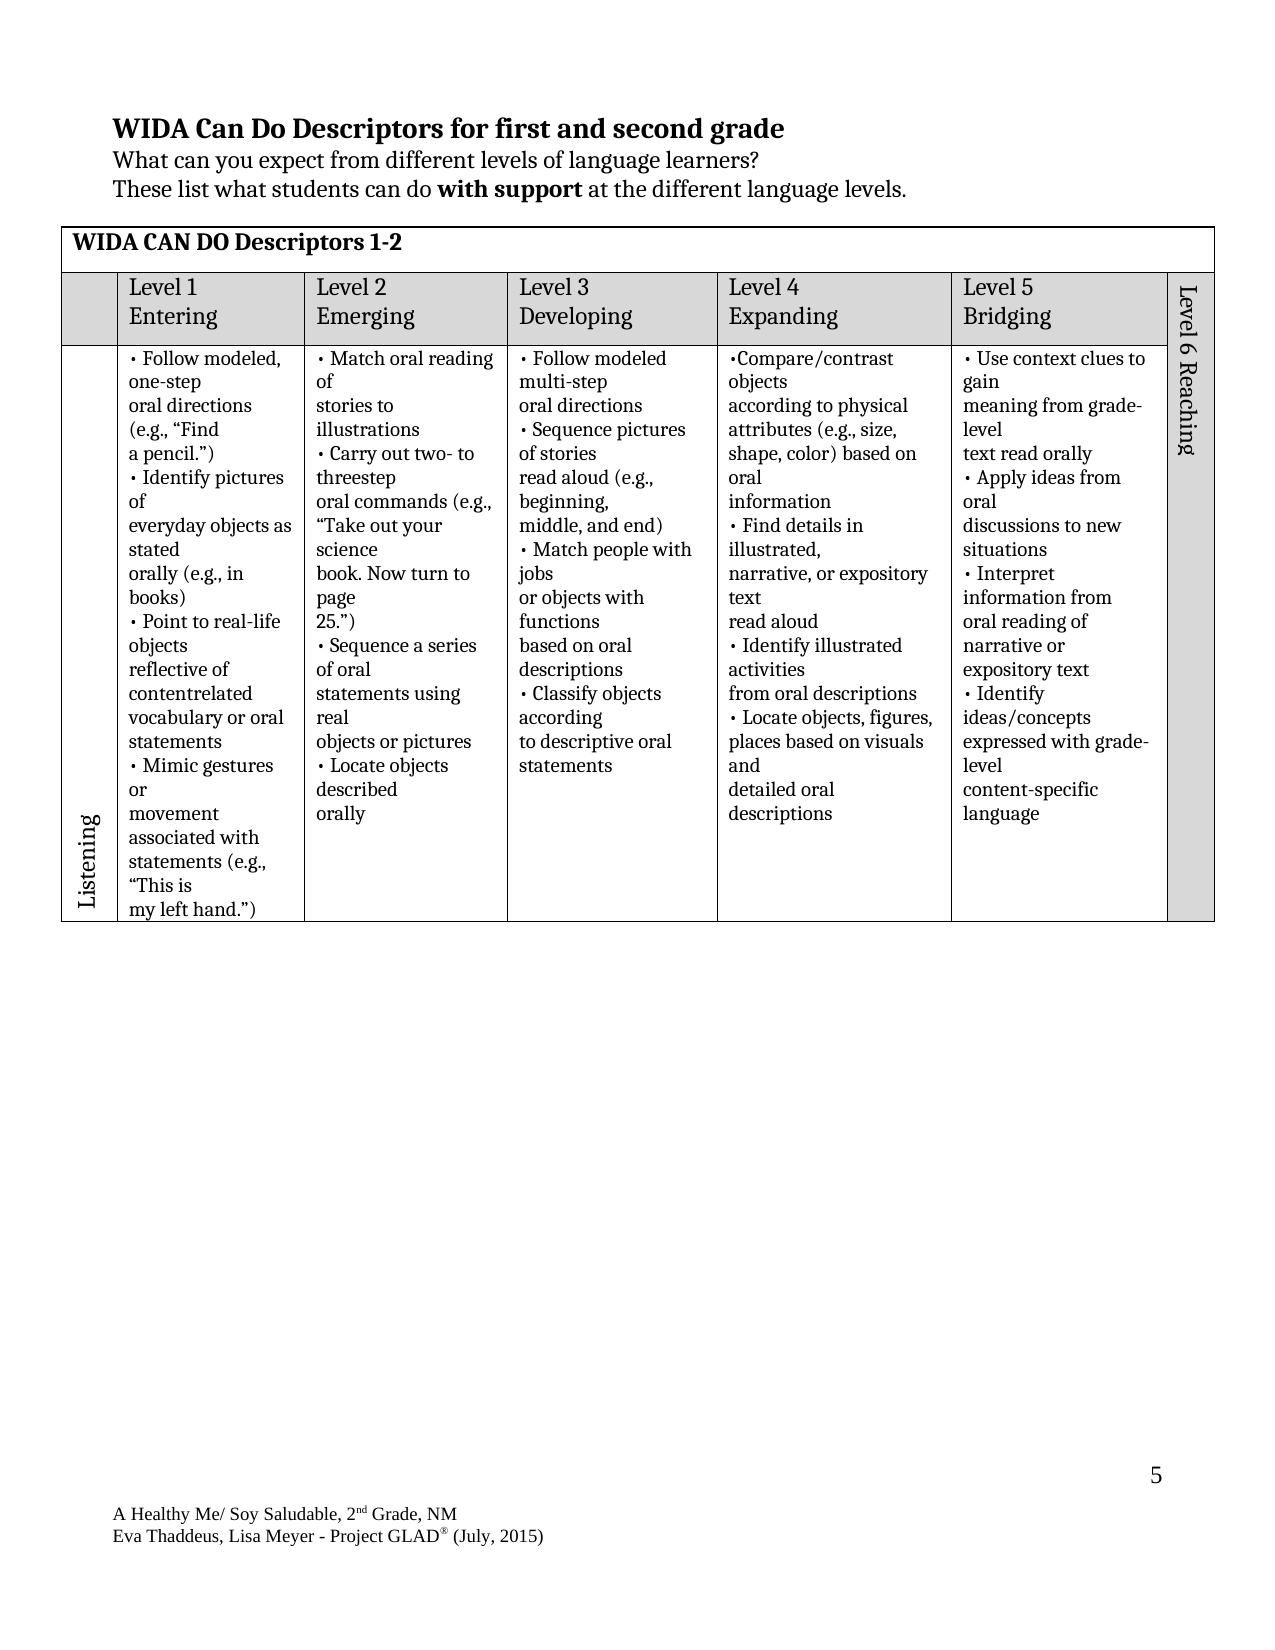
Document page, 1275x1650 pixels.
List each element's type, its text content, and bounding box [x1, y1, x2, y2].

table_cell Level 2 Emerging [305, 273, 507, 345]
table_cell • Follow modeled, one-step oral directions (e.g., “Find a pencil.”) • Identify pictures of everyday objects as stated orally (e.g., in books) • Point to real-life objects reflective of contentrelated vocabulary or oral statements • Mimic gestures or movement associated with statements (e.g., “This is my left hand.”) [118, 346, 304, 921]
text WIDA Can Do Descriptors for first and second grade [112, 112, 1162, 146]
table_cell Level 3 Developing [508, 273, 717, 345]
table_header WIDA CAN DO Descriptors 1-2 [62, 228, 1214, 272]
table_cell • Match oral reading of stories to illustrations • Carry out two- to threestep oral commands (e.g., “Take out your science book. Now turn to page 25.”) • Sequence a series of oral statements using real objects or pictures • Locate objects described orally [305, 346, 507, 921]
table_cell Level 5 Bridging [952, 273, 1167, 345]
table_cell Level 1 Entering [118, 273, 304, 345]
table_cell • Use context clues to gain meaning from grade-level text read orally • Apply ideas from oral discussions to new situations • Interpret information from oral reading of narrative or expository text • Identify ideas/concepts expressed with grade-level content-specific language [952, 346, 1167, 921]
text What can you expect from different levels of language learners? [112, 146, 1162, 175]
text These list what students can do with support at the different language levels. [112, 175, 1162, 203]
table_cell Listening [62, 346, 117, 921]
table_cell Level 6 Reaching [1168, 273, 1214, 921]
table_cell •Compare/contrast objects according to physical attributes (e.g., size, shape, color) based on oral information • Find details in illustrated, narrative, or expository text read aloud • Identify illustrated activities from oral descriptions • Locate objects, figures, places based on visuals and detailed oral descriptions [718, 346, 951, 921]
table_cell • Follow modeled multi-step oral directions • Sequence pictures of stories read aloud (e.g., beginning, middle, and end) • Match people with jobs or objects with functions based on oral descriptions • Classify objects according to descriptive oral statements [508, 346, 717, 921]
table_cell [62, 273, 117, 345]
table_cell Level 4 Expanding [718, 273, 951, 345]
